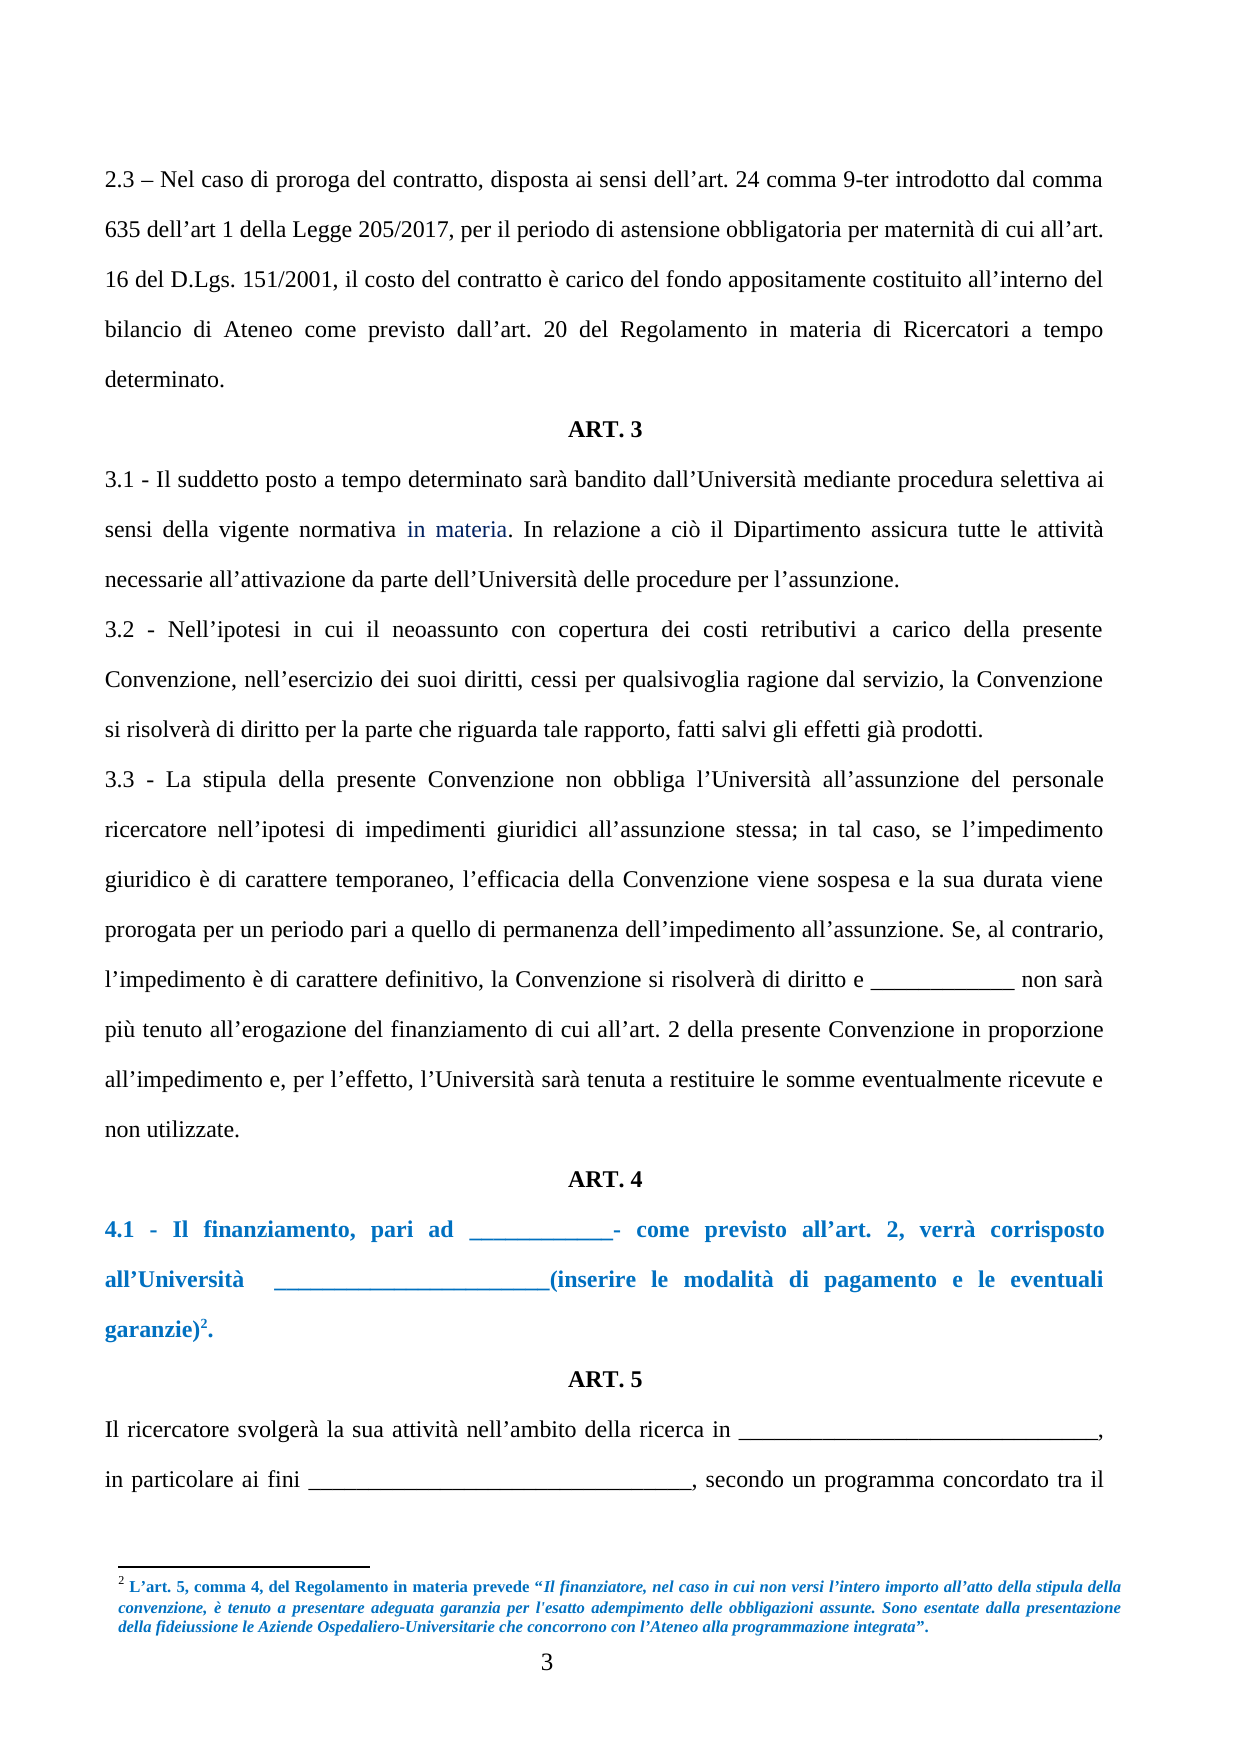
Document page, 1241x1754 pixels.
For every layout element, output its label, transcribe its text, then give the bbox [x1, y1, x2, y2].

text ART. 3 [104, 398, 1106, 448]
text ART. 4 [104, 1148, 1106, 1198]
text 3.3 - La stipula della presente Convenzione non obbliga l’Università all’assunzione del personale ricercatore nell’ipotesi di impedimenti giuridici all’assunzione stessa; in tal caso, se l’impedimento giuridico è di carattere temporaneo, l’efficacia della Convenzione viene sospesa e la sua durata viene prorogata per un periodo pari a quello di permanenza dell’impedimento all’assunzione. Se, al contrario, l’impedimento è di carattere definitivo, la Convenzione si risolverà di diritto e ____________ non sarà più tenuto all’erogazione del finanziamento di cui all’art. 2 della presente Convenzione in proporzione all’impedimento e, per l’effetto, l’Università sarà tenuta a restituire le somme eventualmente ricevute e non utilizzate. [104, 748, 1106, 1148]
text 2.3 – Nel caso di proroga del contratto, disposta ai sensi dell’art. 24 comma 9-ter introdotto dal comma 635 dell’art 1 della Legge 205/2017, per il periodo di astensione obbligatoria per maternità di cui all’art. 16 del D.Lgs. 151/2001, il costo del contratto è carico del fondo appositamente costituito all’interno del bilancio di Ateneo come previsto dall’art. 20 del Regolamento in materia di Ricercatori a tempo determinato. [104, 148, 1106, 398]
text 3.2 - Nell’ipotesi in cui il neoassunto con copertura dei costi retributivi a carico della presente Convenzione, nell’esercizio dei suoi diritti, cessi per qualsivoglia ragione dal servizio, la Convenzione si risolverà di diritto per la parte che riguarda tale rapporto, fatti salvi gli effetti già prodotti. [104, 598, 1106, 748]
text 3.1 - Il suddetto posto a tempo determinato sarà bandito dall’Università mediante procedura selettiva ai sensi della vigente normativa in materia. In relazione a ciò il Dipartimento assicura tutte le attività necessarie all’attivazione da parte dell’Università delle procedure per l’assunzione. [104, 448, 1106, 598]
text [104, 1398, 1106, 1498]
text 4.1 - Il finanziamento, pari ad ____________- come previsto all’art. 2, verrà corrisposto all’Università _______________________(inserire le modalità di pagamento e le eventuali garanzie). [104, 1198, 1106, 1348]
text ART. 5 [104, 1348, 1106, 1398]
